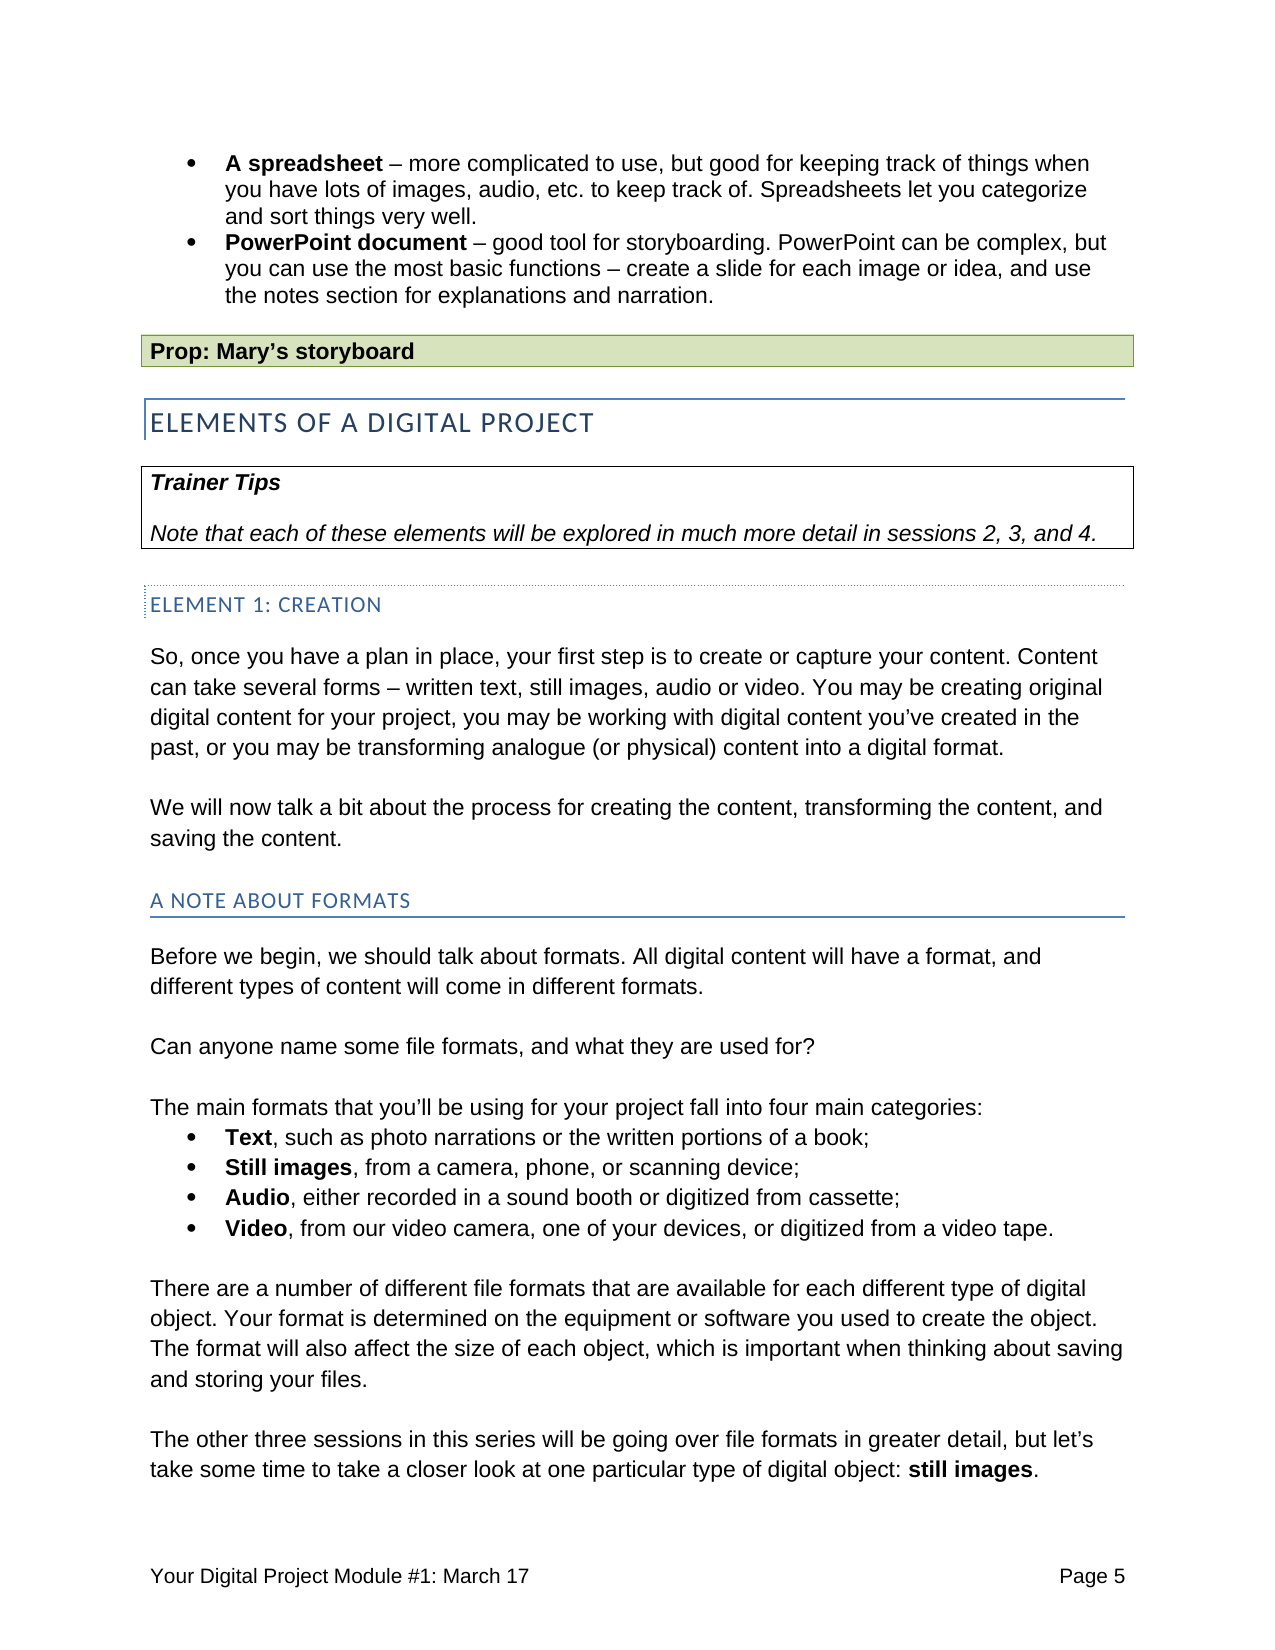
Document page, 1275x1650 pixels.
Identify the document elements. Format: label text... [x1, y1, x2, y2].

subtitle Elements of a Digital Project [146, 400, 1125, 440]
subtitle Element 1: Creation [144, 584, 1125, 618]
text The main formats that you’ll be using for your project fall into four main categories: [150, 1094, 1125, 1120]
list Video, from our video camera, one of your devices, or digitized from a video tape. [187, 1214, 1125, 1241]
list Text, such as photo narrations or the written portions of a book; [187, 1124, 1125, 1150]
list PowerPoint document – good tool for storyboarding. PowerPoint can be complex, but you can use the most basic functions – create a slide for each image or idea, and use the notes section for explanations and narration. [187, 229, 1125, 308]
subtitle A note about formats [150, 886, 1125, 916]
text So, once you have a plan in place, your first step is to create or capture your content. Content can take several forms – written text, still images, audio or video. You may be creating original digital content for your project, you may be working with digital content you’ve created in the past, or you may be transforming analogue (or physical) content into a digital format. [150, 643, 1125, 760]
text The other three sessions in this series will be going over file formats in greater detail, but let’s take some time to take a closer look at one particular type of digital object: still images. [150, 1426, 1125, 1483]
text Note that each of these elements will be explored in much more detail in sessions 2, 3, and 4. [142, 517, 1133, 548]
list A spreadsheet – more complicated to use, but good for keeping track of things when you have lots of images, audio, etc. to keep track of. Spreadsheets let you categorize and sort things very well. [187, 150, 1125, 229]
text Can anyone name some file formats, and what they are used for? [150, 1033, 1125, 1060]
text We will now talk a bit about the process for creating the content, transforming the content, and saving the content. [150, 794, 1125, 851]
text There are a number of different file formats that are available for each different type of digital object. Your format is determined on the equipment or software you used to create the object. The format will also affect the size of each object, which is important when thinking about saving and storing your files. [150, 1275, 1125, 1392]
list Still images, from a camera, phone, or scanning device; [187, 1154, 1125, 1181]
text Before we begin, we should talk about formats. All digital content will have a format, and different types of content will come in different formats. [150, 943, 1125, 999]
list Audio, either recorded in a sound booth or digitized from cassette; [187, 1184, 1125, 1211]
text Trainer Tips [142, 467, 1133, 495]
list Prop: Mary’s storyboard [142, 336, 1133, 366]
